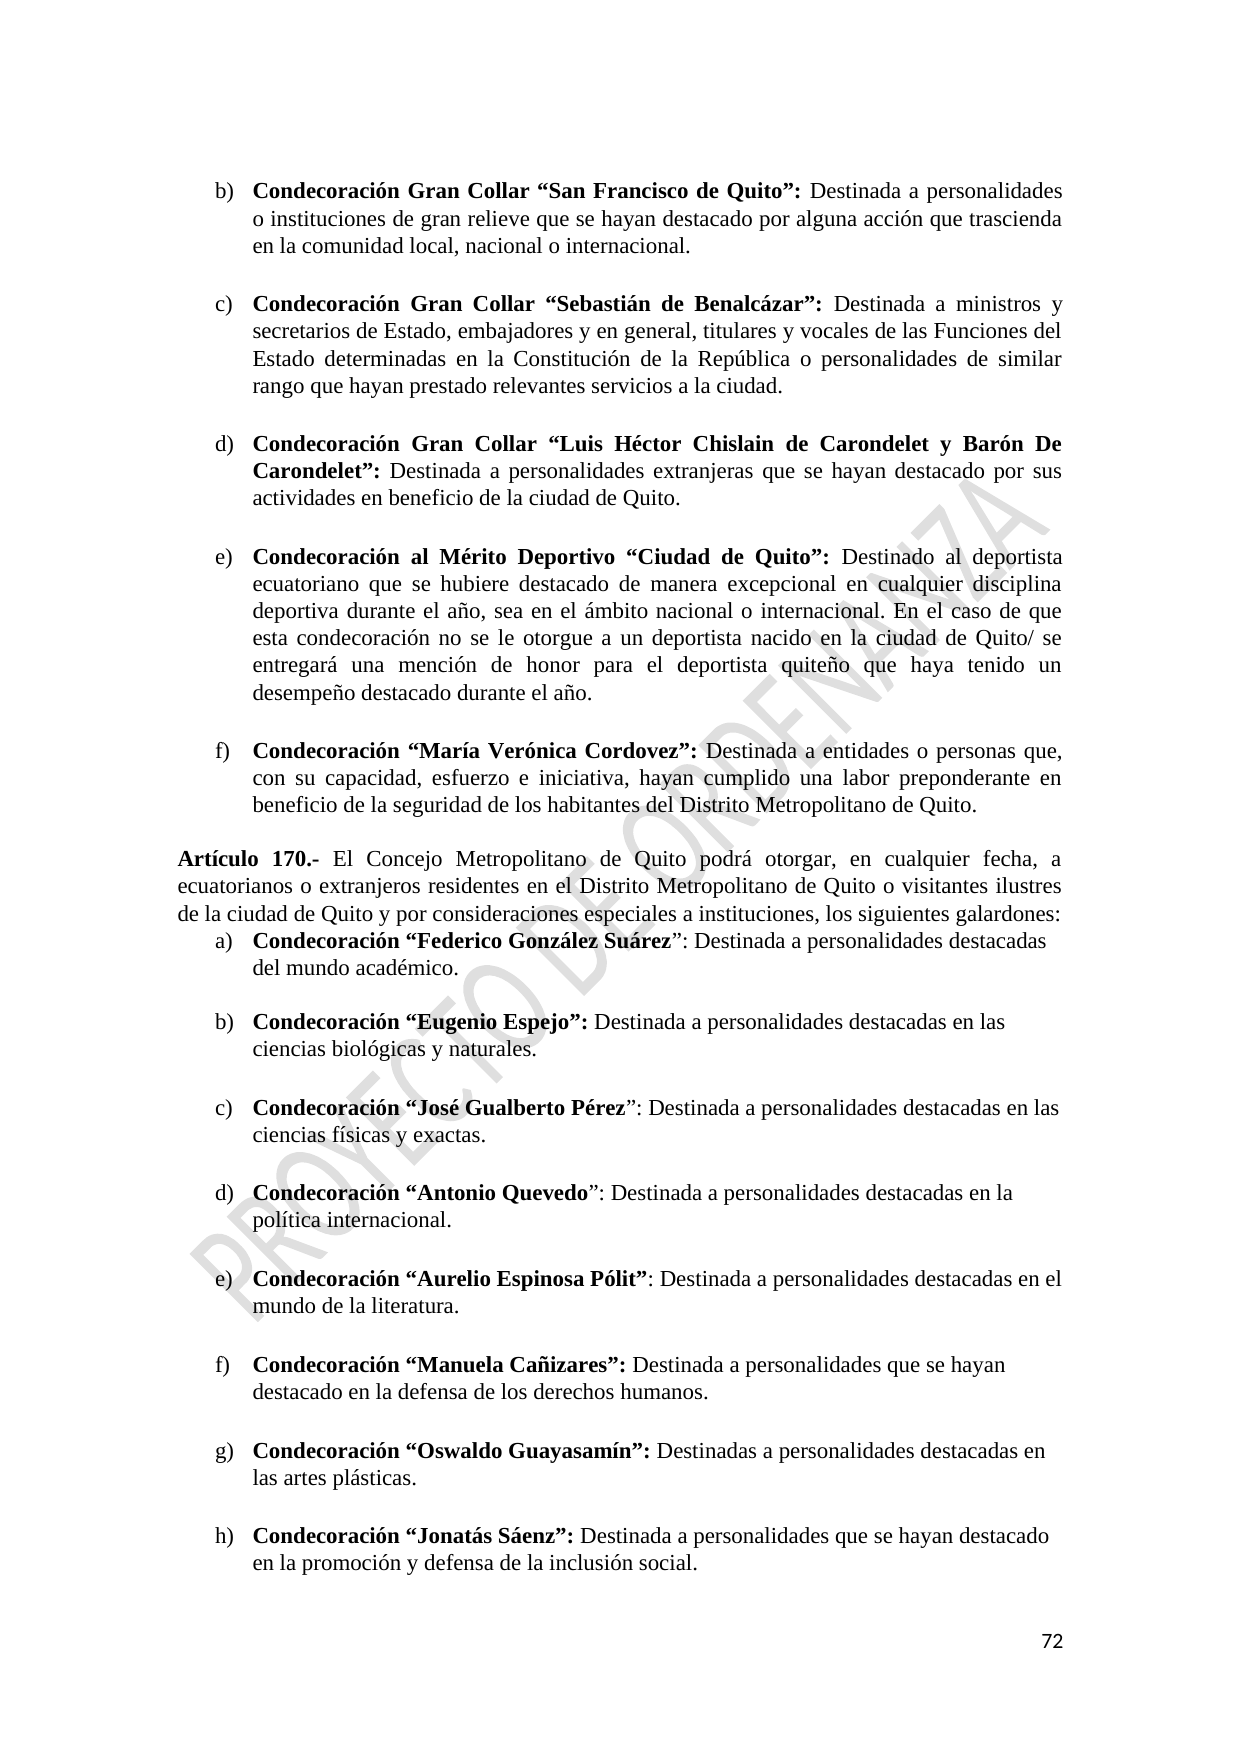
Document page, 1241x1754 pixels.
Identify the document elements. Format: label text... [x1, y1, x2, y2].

list Condecoración “Aurelio Espinosa Pólit”: Destinada a personalidades destacadas en el mundo de la literatura. [215, 1265, 1063, 1319]
list Condecoración “José Gualberto Pérez”: Destinada a personalidades destacadas en las ciencias físicas y exactas. [215, 1093, 1063, 1148]
list Condecoración Gran Collar “Luis Héctor Chislain de Carondelet y Barón De Carondelet”: Destinada a personalidades extranjeras que se hayan destacado por sus actividades en beneficio de la ciudad de Quito. [215, 430, 1063, 511]
list Condecoración “Manuela Cañizares”: Destinada a personalidades que se hayan destacado en la defensa de los derechos humanos. [215, 1351, 1063, 1405]
list Condecoración al Mérito Deportivo “Ciudad de Quito”: Destinado al deportista ecuatoriano que se hubiere destacado de manera excepcional en cualquier disciplina deportiva durante el año, sea en el ámbito nacional o internacional. En el caso de que esta condecoración no se le otorgue a un deportista nacido en la ciudad de Quito/ se entregará una mención de honor para el deportista quiteño que haya tenido un desempeño destacado durante el año. [215, 543, 1063, 705]
list Condecoración “María Verónica Cordovez”: Destinada a entidades o personas que, con su capacidad, esfuerzo e iniciativa, hayan cumplido una labor preponderante en beneficio de la seguridad de los habitantes del Distrito Metropolitano de Quito. [215, 737, 1063, 818]
list Condecoración Gran Collar “San Francisco de Quito”: Destinada a personalidades o instituciones de gran relieve que se hayan destacado por alguna acción que trascienda en la comunidad local, nacional o internacional. [215, 177, 1063, 258]
list Condecoración Gran Collar “Sebastián de Benalcázar”: Destinada a ministros y secretarios de Estado, embajadores y en general, titulares y vocales de las Funciones del Estado determinadas en la Constitución de la República o personalidades de similar rango que hayan prestado relevantes servicios a la ciudad. [215, 290, 1063, 398]
list Condecoración “Eugenio Espejo”: Destinada a personalidades destacadas en las ciencias biológicas y naturales. [215, 1008, 1063, 1062]
list Condecoración “Jonatás Sáenz”: Destinada a personalidades que se hayan destacado en la promoción y defensa de la inclusión social. [215, 1522, 1063, 1576]
list Condecoración “Oswaldo Guayasamín”: Destinadas a personalidades destacadas en las artes plásticas. [215, 1436, 1063, 1491]
list Condecoración “Federico González Suárez”: Destinada a personalidades destacadas del mundo académico. [215, 926, 1063, 981]
text Artículo 170.- El Concejo Metropolitano de Quito podrá otorgar, en cualquier fecha, a ecuatorianos o extranjeros residentes en el Distrito Metropolitano de Quito o visitantes ilustres de la ciudad de Quito y por consideraciones especiales a instituciones, los siguientes galardones: [177, 845, 1063, 926]
list Condecoración “Antonio Quevedo”: Destinada a personalidades destacadas en la política internacional. [215, 1179, 1063, 1233]
